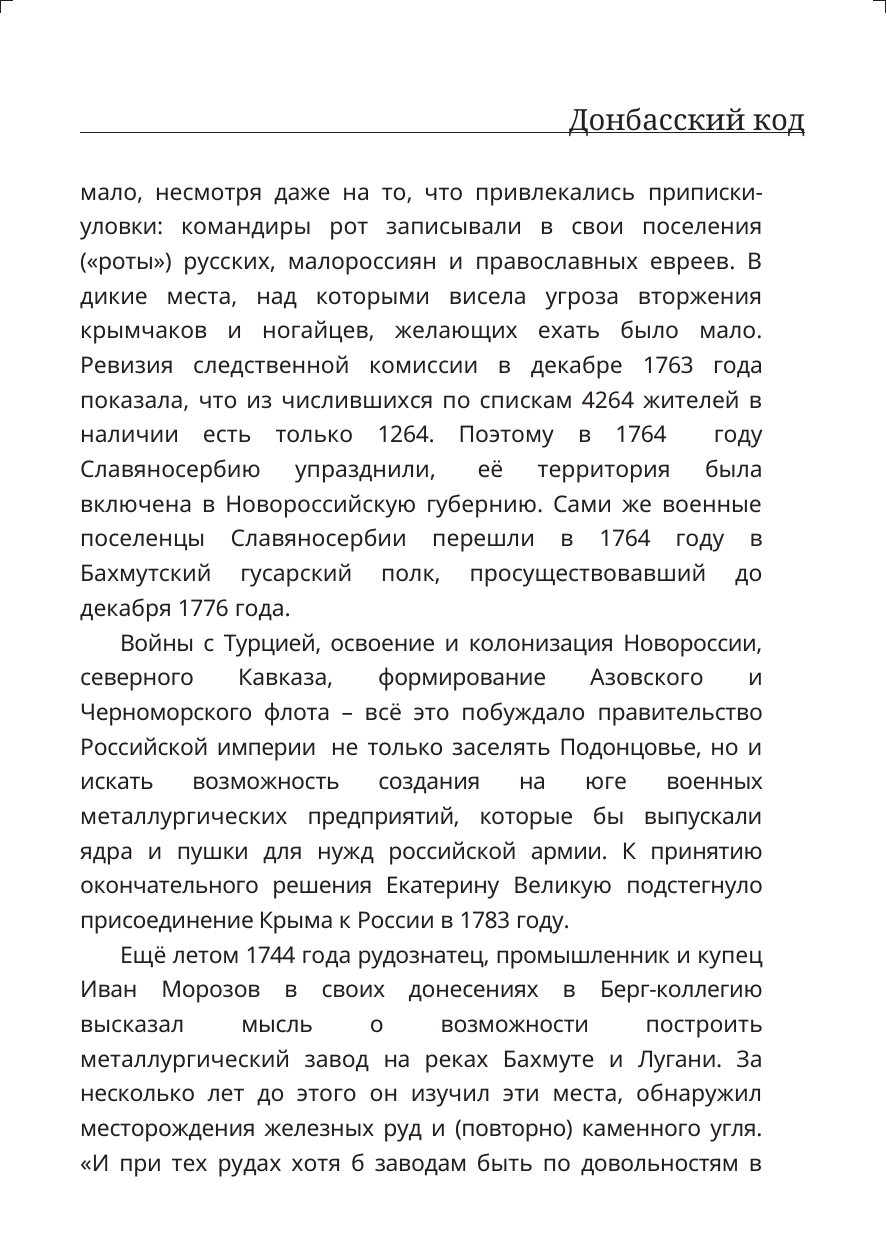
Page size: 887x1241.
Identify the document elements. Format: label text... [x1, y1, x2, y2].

text Войны с Турцией, освоение и колонизация Новороссии, северного Кавказа, формирование Азовского и Черноморского флота – всё это побуждало правительство Российской империи не только заселять Подонцовье, но и искать возможность создания на юге военных металлургических предприятий, которые бы выпускали ядра и пушки для нужд российской армии. К принятию окончательного решения Екатерину Великую подстегнуло присоединение Крыма к России в 1783 году. [80, 626, 763, 935]
text мало, несмотря даже на то, что привлекались приписки-уловки: командиры рот записывали в свои поселения («роты») русских, малороссиян и православных евреев. В дикие места, над которыми висела угроза вторжения крымчаков и ногайцев, желающих ехать было мало. Ревизия следственной комиссии в декабре 1763 года показала, что из числившихся по спискам 4264 жителей в наличии есть только 1264. Поэтому в 1764 году Славяносербию упразднили, её территория была включена в Новороссийскую губернию. Сами же военные поселенцы Славяносербии перешли в 1764 году в Бахмутский гусарский полк, просуществовавший до декабря 1776 года. [80, 176, 763, 623]
subtitle Донбасский код [80, 99, 820, 138]
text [80, 939, 763, 1178]
